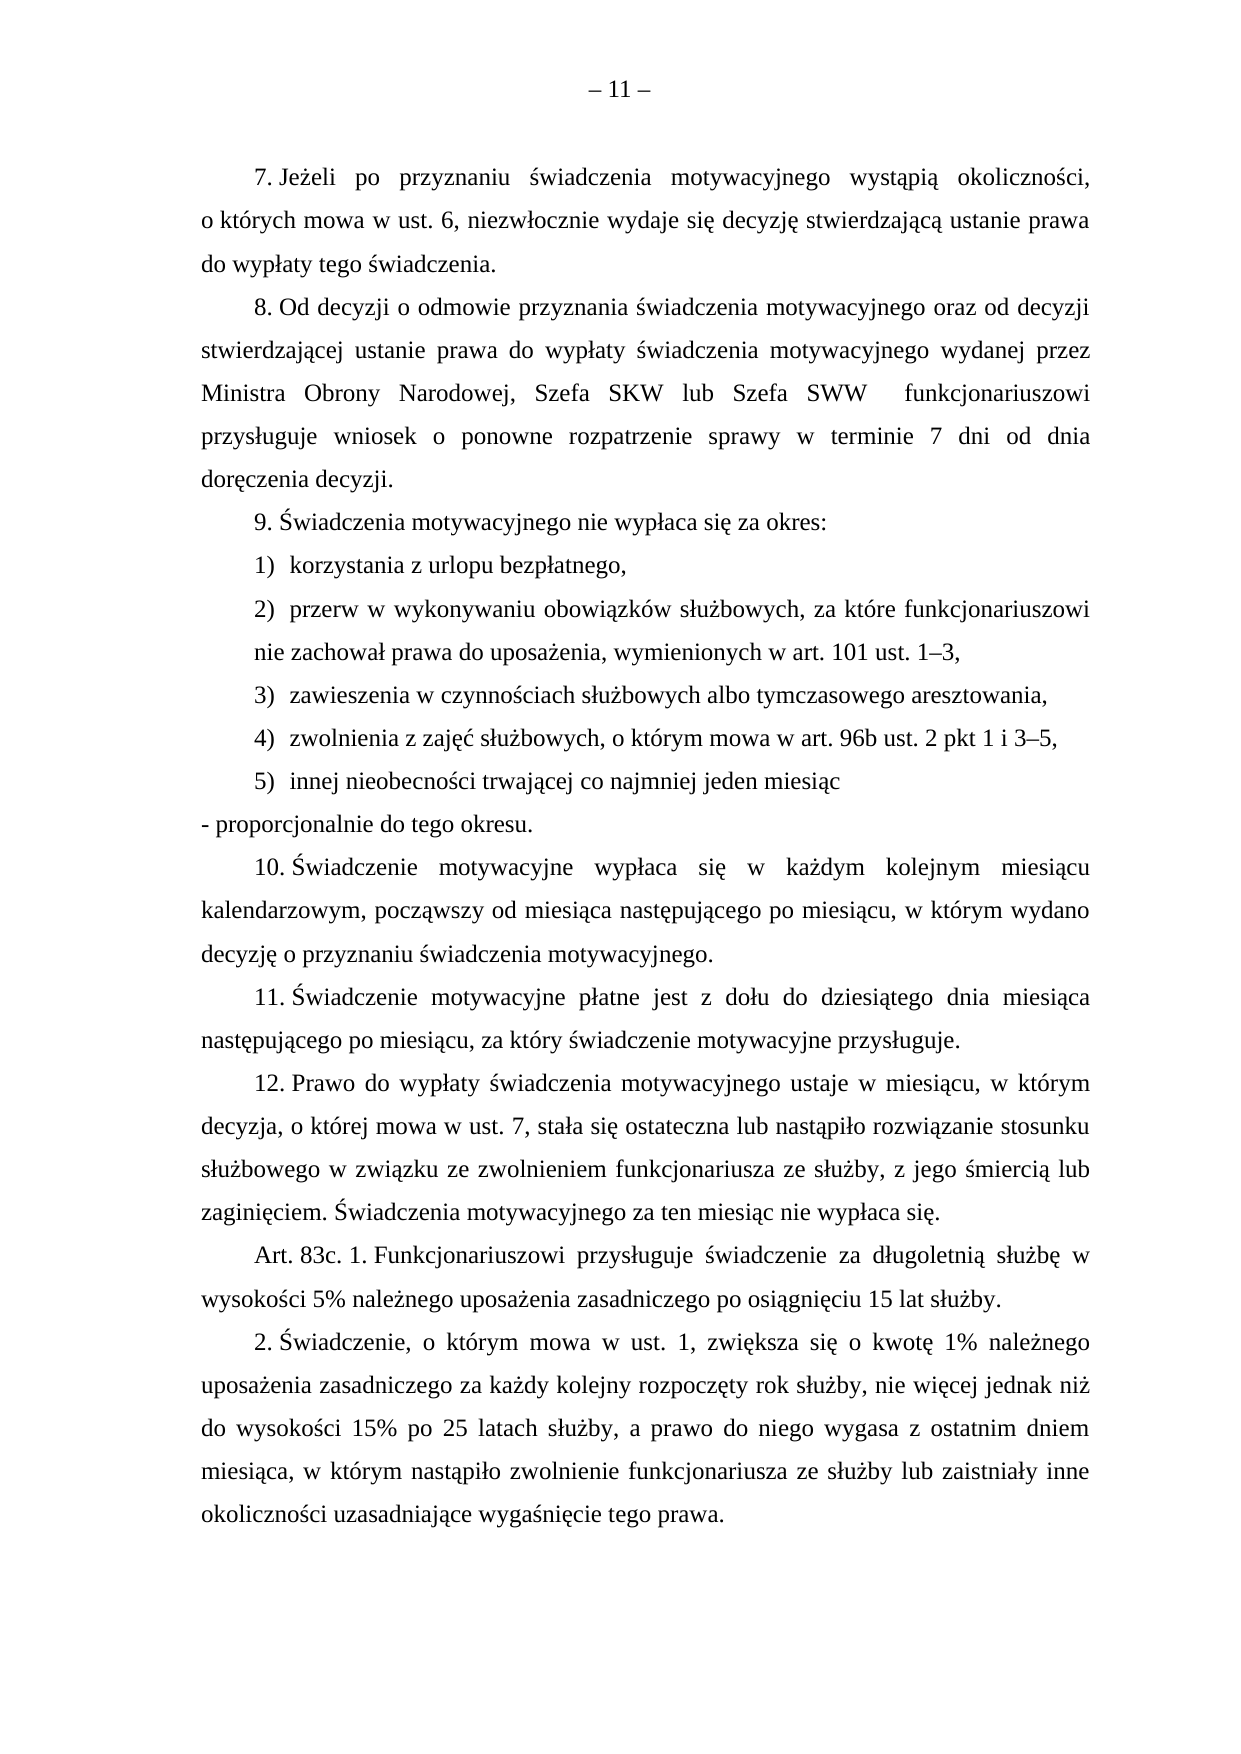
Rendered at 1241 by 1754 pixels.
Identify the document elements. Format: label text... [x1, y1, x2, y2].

text 2. Świadczenie, o którym mowa w ust. 1, zwiększa się o kwotę 1% należnego uposażenia zasadniczego za każdy kolejny rozpoczęty rok służby, nie więcej jednak niż do wysokości 15% po 25 latach służby, a prawo do niego wygasa z ostatnim dniem miesiąca, w którym nastąpiło zwolnienie funkcjonariusza ze służby lub zaistniały inne okoliczności uzasadniające wygaśnięcie tego prawa. [201, 1327, 1091, 1528]
text 4) zwolnienia z zajęć służbowych, o którym mowa w art. 96b ust. 2 pkt 1 i 3–5, [254, 723, 1091, 752]
text 10. Świadczenie motywacyjne wypłaca się w każdym kolejnym miesiącu kalendarzowym, począwszy od miesiąca następującego po miesiącu, w którym wydano decyzję o przyznaniu świadczenia motywacyjnego. [201, 852, 1091, 967]
text 3) zawieszenia w czynnościach służbowych albo tymczasowego aresztowania, [254, 680, 1091, 709]
text 9. Świadczenia motywacyjnego nie wypłaca się za okres: [201, 507, 1091, 536]
text Art. 83c. 1. Funkcjonariuszowi przysługuje świadczenie za długoletnią służbę w wysokości 5% należnego uposażenia zasadniczego po osiągnięciu 15 lat służby. [201, 1241, 1091, 1312]
text 2) przerw w wykonywaniu obowiązków służbowych, za które funkcjonariuszowi nie zachował prawa do uposażenia, wymienionych w art. 101 ust. 1–3, [254, 594, 1091, 666]
text 1) korzystania z urlopu bezpłatnego, [254, 551, 1091, 579]
text 5) innej nieobecności trwającej co najmniej jeden miesiąc [254, 766, 1091, 795]
text - proporcjonalnie do tego okresu. [201, 809, 1091, 838]
text 7. Jeżeli po przyznaniu świadczenia motywacyjnego wystąpią okoliczności, o których mowa w ust. 6, niezwłocznie wydaje się decyzję stwierdzającą ustanie prawa do wypłaty tego świadczenia. [201, 162, 1091, 277]
text 8. Od decyzji o odmowie przyznania świadczenia motywacyjnego oraz od decyzji stwierdzającej ustanie prawa do wypłaty świadczenia motywacyjnego wydanej przez Ministra Obrony Narodowej, Szefa SKW lub Szefa SWW funkcjonariuszowi przysługuje wniosek o ponowne rozpatrzenie sprawy w terminie 7 dni od dnia doręczenia decyzji. [201, 292, 1091, 493]
text 12. Prawo do wypłaty świadczenia motywacyjnego ustaje w miesiącu, w którym decyzja, o której mowa w ust. 7, stała się ostateczna lub nastąpiło rozwiązanie stosunku służbowego w związku ze zwolnieniem funkcjonariusza ze służby, z jego śmiercią lub zaginięciem. Świadczenia motywacyjnego za ten miesiąc nie wypłaca się. [201, 1068, 1091, 1226]
text 11. Świadczenie motywacyjne płatne jest z dołu do dziesiątego dnia miesiąca następującego po miesiącu, za który świadczenie motywacyjne przysługuje. [201, 982, 1091, 1054]
